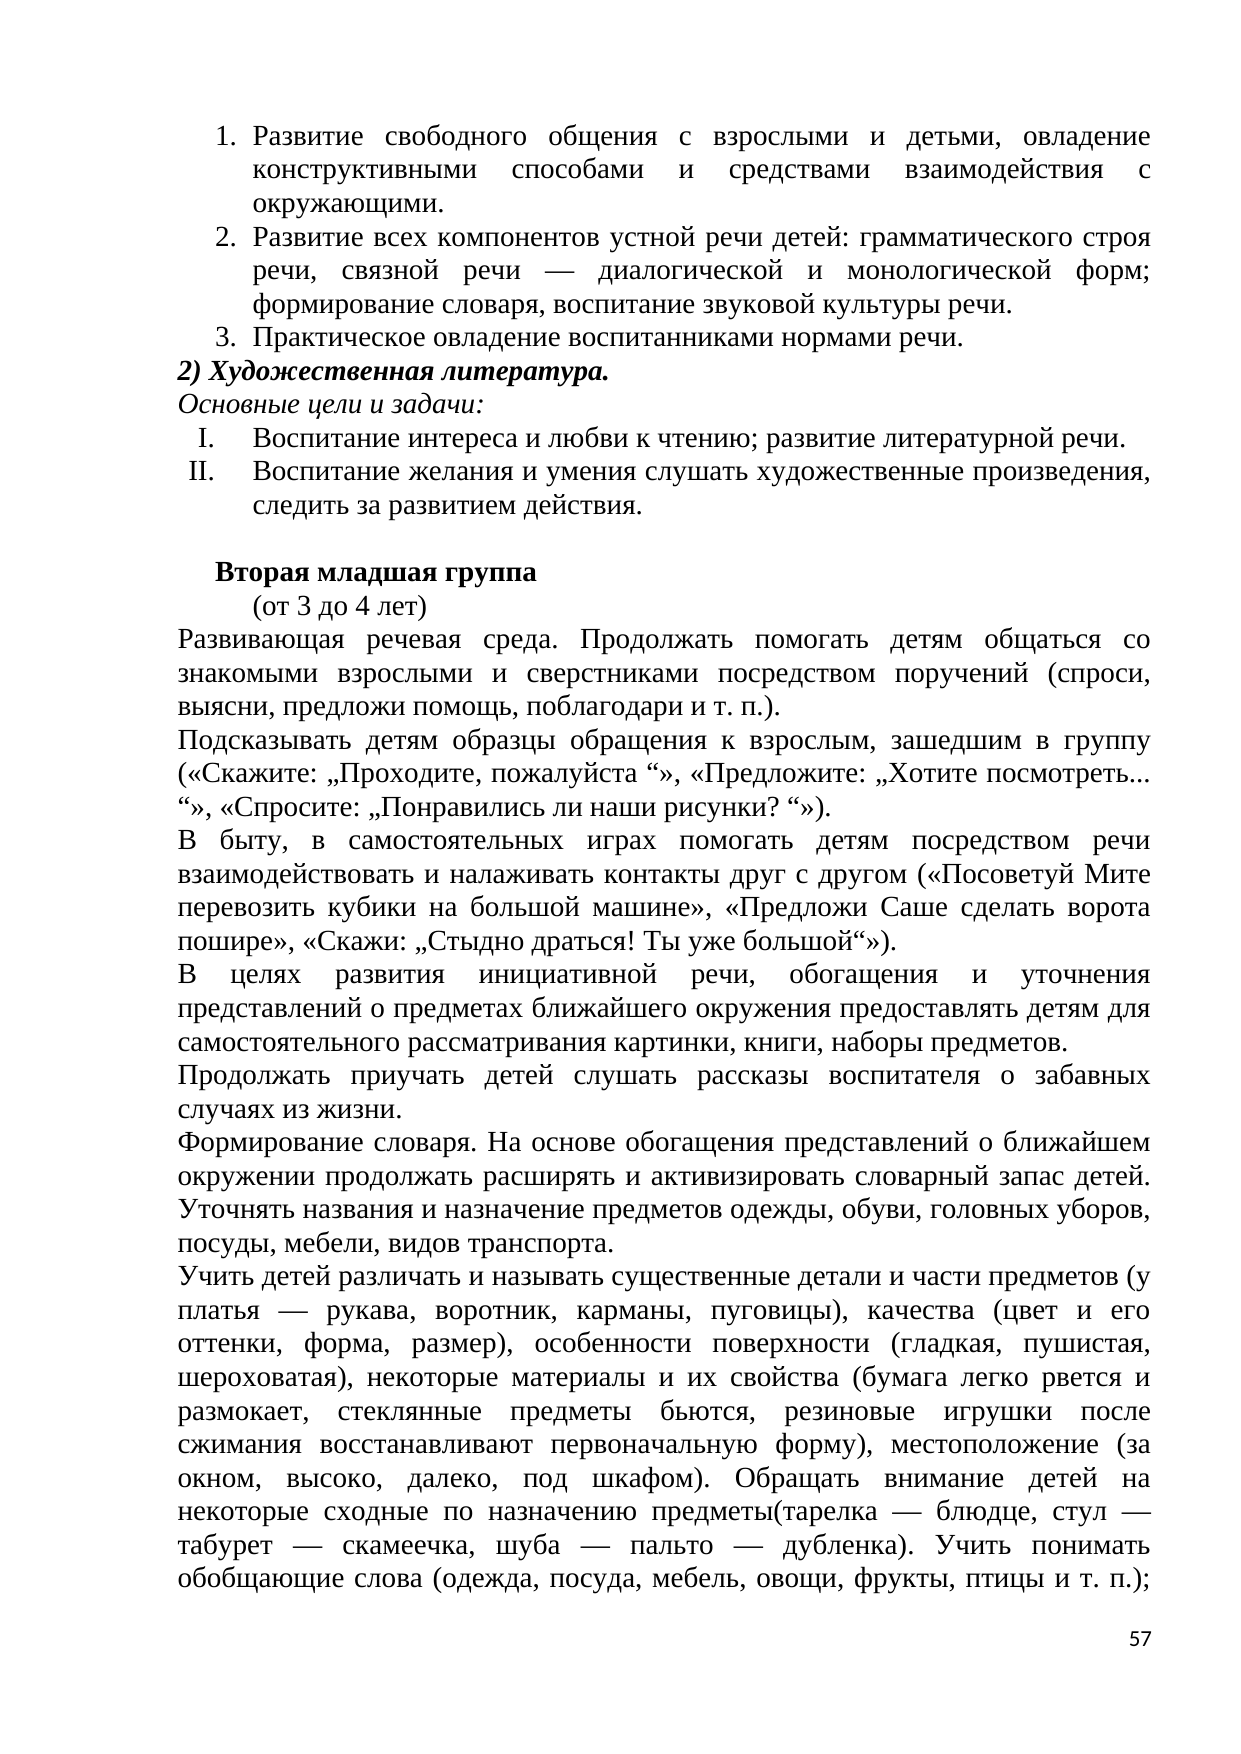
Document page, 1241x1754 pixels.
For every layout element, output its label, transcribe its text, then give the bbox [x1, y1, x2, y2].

text Подсказывать детям образцы обращения к взрослым, зашедшим в группу («Скажите: „Проходите, пожалуйста “», «Предложите: „Хотите посмотреть... “», «Спросите: „Понравились ли наши рисунки? “»). [177, 722, 1152, 822]
list Воспитание интереса и любви к чтению; развитие литературной речи. [215, 420, 1152, 453]
list Развитие всех компонентов устной речи детей: грамматического строя речи, связной речи — диалогической и монологической форм; формирование словаря, воспитание звуковой культуры речи. [215, 219, 1152, 319]
list Развитие свободного общения с взрослыми и детьми, овладение конструктивными способами и средствами взаимодействия с окружающими. [215, 118, 1152, 219]
text Продолжать приучать детей слушать рассказы воспитателя о забавных случаях из жизни. [177, 1057, 1152, 1124]
text Развивающая речевая среда. Продолжать помогать детям общаться со знакомыми взрослыми и сверстниками посредством поручений (спроси, выясни, предложи помощь, поблагодари и т. п.). [177, 621, 1152, 722]
text Формирование словаря. На основе обогащения представлений о ближайшем окружении продолжать расширять и активизировать словарный запас детей. Уточнять названия и назначение предметов одежды, обуви, головных уборов, посуды, мебели, видов транспорта. [177, 1124, 1152, 1258]
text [177, 1258, 1152, 1594]
list Воспитание желания и умения слушать художественные произведения, следить за развитием действия. [215, 453, 1152, 521]
text Основные цели и задачи: [177, 386, 1152, 420]
text (от 3 до 4 лет) [252, 588, 1152, 621]
text В целях развития инициативной речи, обогащения и уточнения представлений о предметах ближайшего окружения предоставлять детям для самостоятельного рассматривания картинки, книги, наборы предметов. [177, 957, 1152, 1057]
text 2) Художественная литература. [177, 353, 1152, 386]
text Вторая младшая группа [215, 554, 1152, 588]
list Практическое овладение воспитанниками нормами речи. [215, 319, 1152, 353]
text В быту, в самостоятельных играх помогать детям посредством речи взаимодействовать и налаживать контакты друг с другом («Посоветуй Мите перевозить кубики на большой машине», «Предложи Саше сделать ворота пошире», «Скажи: „Стыдно драться! Ты уже большой“»). [177, 822, 1152, 957]
